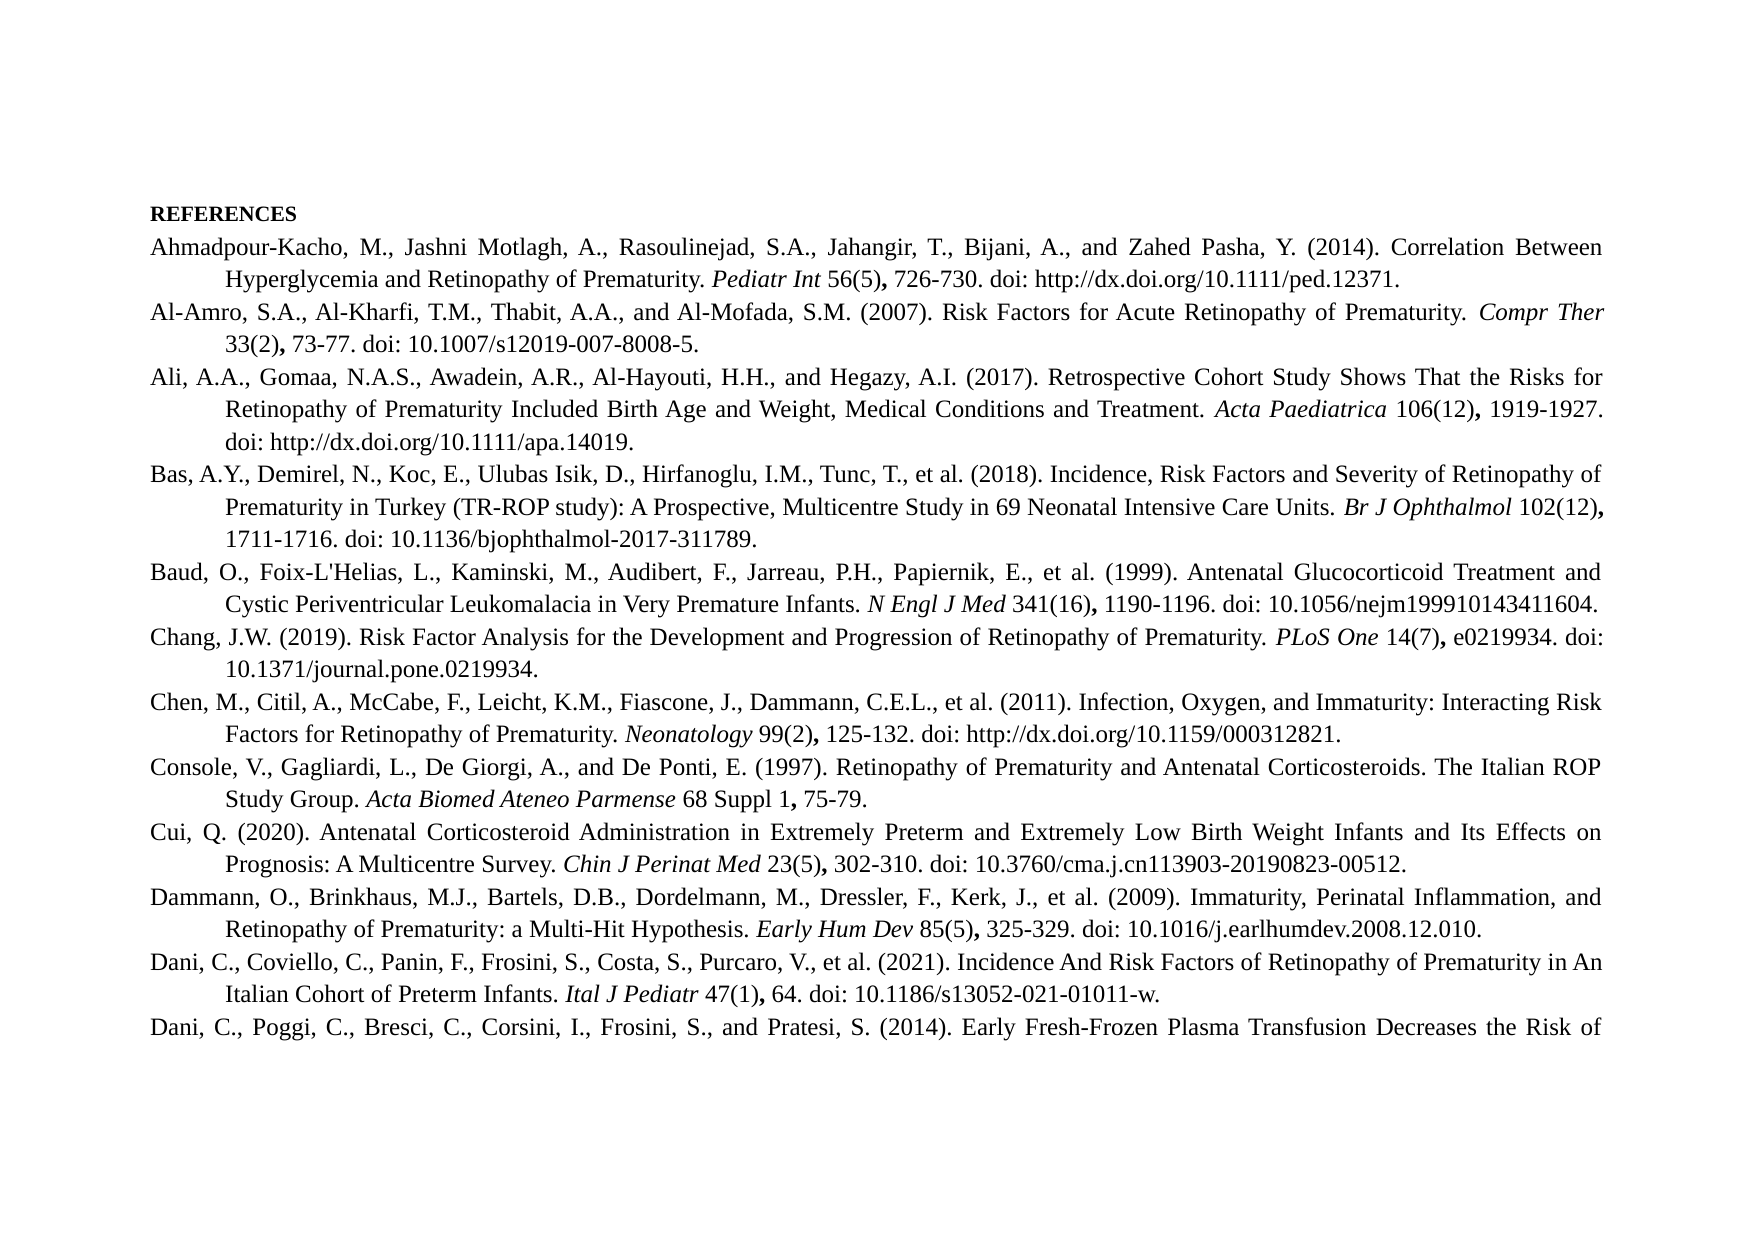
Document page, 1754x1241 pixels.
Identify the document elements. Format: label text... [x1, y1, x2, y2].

text Bas, A.Y., Demirel, N., Koc, E., Ulubas Isik, D., Hirfanoglu, I.M., Tunc, T., et al. (2018). Incidence, Risk Factors and Severity of Retinopathy of Prematurity in Turkey (TR-ROP study): A Prospective, Multicentre Study in 69 Neonatal Intensive Care Units. Br J Ophthalmol 102(12), 1711-1716. doi: 10.1136/bjophthalmol-2017-311789. [150, 458, 1604, 555]
text Dani, C., Coviello, C., Panin, F., Frosini, S., Costa, S., Purcaro, V., et al. (2021). Incidence And Risk Factors of Retinopathy of Prematurity in An Italian Cohort of Preterm Infants. Ital J Pediatr 47(1), 64. doi: 10.1186/s13052-021-01011-w. [150, 945, 1604, 1010]
text Chang, J.W. (2019). Risk Factor Analysis for the Development and Progression of Retinopathy of Prematurity. PLoS One 14(7), e0219934. doi: 10.1371/journal.pone.0219934. [150, 620, 1604, 685]
text Ahmadpour-Kacho, M., Jashni Motlagh, A., Rasoulinejad, S.A., Jahangir, T., Bijani, A., and Zahed Pasha, Y. (2014). Correlation Between Hyperglycemia and Retinopathy of Prematurity. Pediatr Int 56(5), 726-730. doi: http://dx.doi.org/10.1111/ped.12371. [150, 230, 1604, 295]
text Chen, M., Citil, A., McCabe, F., Leicht, K.M., Fiascone, J., Dammann, C.E.L., et al. (2011). Infection, Oxygen, and Immaturity: Interacting Risk Factors for Retinopathy of Prematurity. Neonatology 99(2), 125-132. doi: http://dx.doi.org/10.1159/000312821. [150, 685, 1604, 750]
text REFERENCES [150, 198, 1604, 230]
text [150, 1010, 1604, 1043]
text Al-Amro, S.A., Al-Kharfi, T.M., Thabit, A.A., and Al-Mofada, S.M. (2007). Risk Factors for Acute Retinopathy of Prematurity. Compr Ther 33(2), 73-77. doi: 10.1007/s12019-007-8008-5. [150, 295, 1604, 360]
text Cui, Q. (2020). Antenatal Corticosteroid Administration in Extremely Preterm and Extremely Low Birth Weight Infants and Its Effects on Prognosis: A Multicentre Survey. Chin J Perinat Med 23(5), 302-310. doi: 10.3760/cma.j.cn113903-20190823-00512. [150, 815, 1604, 880]
text Dammann, O., Brinkhaus, M.J., Bartels, D.B., Dordelmann, M., Dressler, F., Kerk, J., et al. (2009). Immaturity, Perinatal Inflammation, and Retinopathy of Prematurity: a Multi-Hit Hypothesis. Early Hum Dev 85(5), 325-329. doi: 10.1016/j.earlhumdev.2008.12.010. [150, 880, 1604, 945]
text Ali, A.A., Gomaa, N.A.S., Awadein, A.R., Al-Hayouti, H.H., and Hegazy, A.I. (2017). Retrospective Cohort Study Shows That the Risks for Retinopathy of Prematurity Included Birth Age and Weight, Medical Conditions and Treatment. Acta Paediatrica 106(12), 1919-1927. doi: http://dx.doi.org/10.1111/apa.14019. [150, 360, 1604, 458]
text Baud, O., Foix-L'Helias, L., Kaminski, M., Audibert, F., Jarreau, P.H., Papiernik, E., et al. (1999). Antenatal Glucocorticoid Treatment and Cystic Periventricular Leukomalacia in Very Premature Infants. N Engl J Med 341(16), 1190-1196. doi: 10.1056/nejm199910143411604. [150, 555, 1604, 620]
text Console, V., Gagliardi, L., De Giorgi, A., and De Ponti, E. (1997). Retinopathy of Prematurity and Antenatal Corticosteroids. The Italian ROP Study Group. Acta Biomed Ateneo Parmense 68 Suppl 1, 75-79. [150, 750, 1604, 815]
